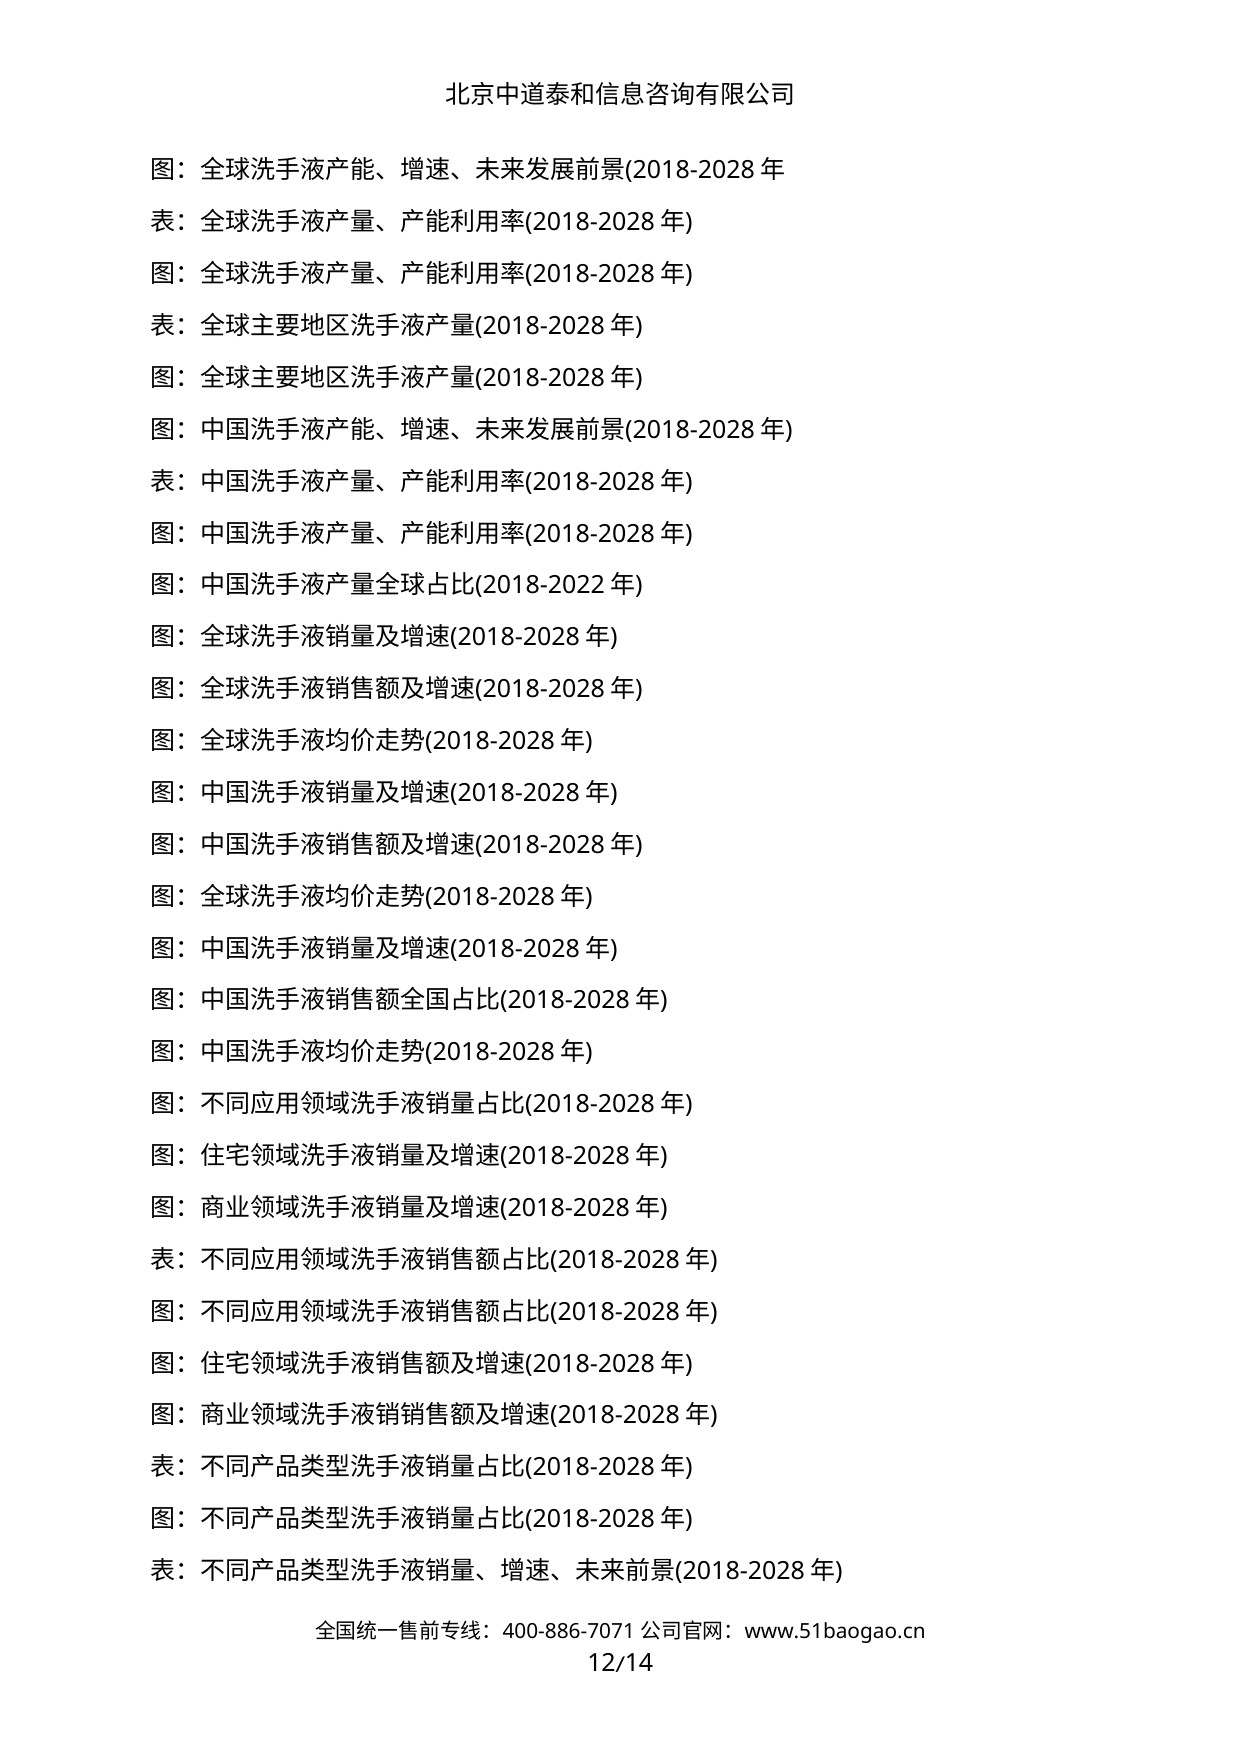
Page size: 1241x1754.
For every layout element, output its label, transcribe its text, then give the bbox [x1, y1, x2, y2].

text 图：中国洗手液销售额及增速(2018-2028年) [150, 824, 1090, 861]
text 表：不同产品类型洗手液销量、增速、未来前景(2018-2028年) [150, 1551, 1090, 1587]
text 图：中国洗手液均价走势(2018-2028年) [150, 1032, 1090, 1068]
text 图：全球洗手液产量、产能利用率(2018-2028年) [150, 254, 1090, 290]
text 表：不同产品类型洗手液销量占比(2018-2028年) [150, 1447, 1090, 1483]
text 图：住宅领域洗手液销售额及增速(2018-2028年) [150, 1343, 1090, 1379]
text 图：全球洗手液均价走势(2018-2028年) [150, 876, 1090, 912]
text 图：全球洗手液销售额及增速(2018-2028年) [150, 669, 1090, 705]
text 图：不同产品类型洗手液销量占比(2018-2028年) [150, 1499, 1090, 1535]
text 表：中国洗手液产量、产能利用率(2018-2028年) [150, 461, 1090, 497]
text 图：中国洗手液销量及增速(2018-2028年) [150, 928, 1090, 964]
text 图：全球洗手液均价走势(2018-2028年) [150, 721, 1090, 757]
text 图：商业领域洗手液销量及增速(2018-2028年) [150, 1187, 1090, 1224]
text 图：中国洗手液产量、产能利用率(2018-2028年) [150, 513, 1090, 549]
text 表：全球主要地区洗手液产量(2018-2028年) [150, 306, 1090, 342]
text 图：不同应用领域洗手液销量占比(2018-2028年) [150, 1084, 1090, 1120]
text 图：全球洗手液销量及增速(2018-2028年) [150, 617, 1090, 653]
text 表：不同应用领域洗手液销售额占比(2018-2028年) [150, 1239, 1090, 1276]
text 图：中国洗手液产能、增速、未来发展前景(2018-2028年) [150, 409, 1090, 446]
text 图：住宅领域洗手液销量及增速(2018-2028年) [150, 1136, 1090, 1172]
text 图：中国洗手液销量及增速(2018-2028年) [150, 772, 1090, 809]
text 图：中国洗手液销售额全国占比(2018-2028年) [150, 980, 1090, 1016]
text 图：商业领域洗手液销销售额及增速(2018-2028年) [150, 1395, 1090, 1431]
text 图：中国洗手液产量全球占比(2018-2022年) [150, 565, 1090, 601]
text 图：不同应用领域洗手液销售额占比(2018-2028年) [150, 1291, 1090, 1327]
text 表：全球洗手液产量、产能利用率(2018-2028年) [150, 202, 1090, 238]
text 图：全球主要地区洗手液产量(2018-2028年) [150, 357, 1090, 394]
text 图：全球洗手液产能、增速、未来发展前景(2018-2028年 [150, 150, 1090, 186]
